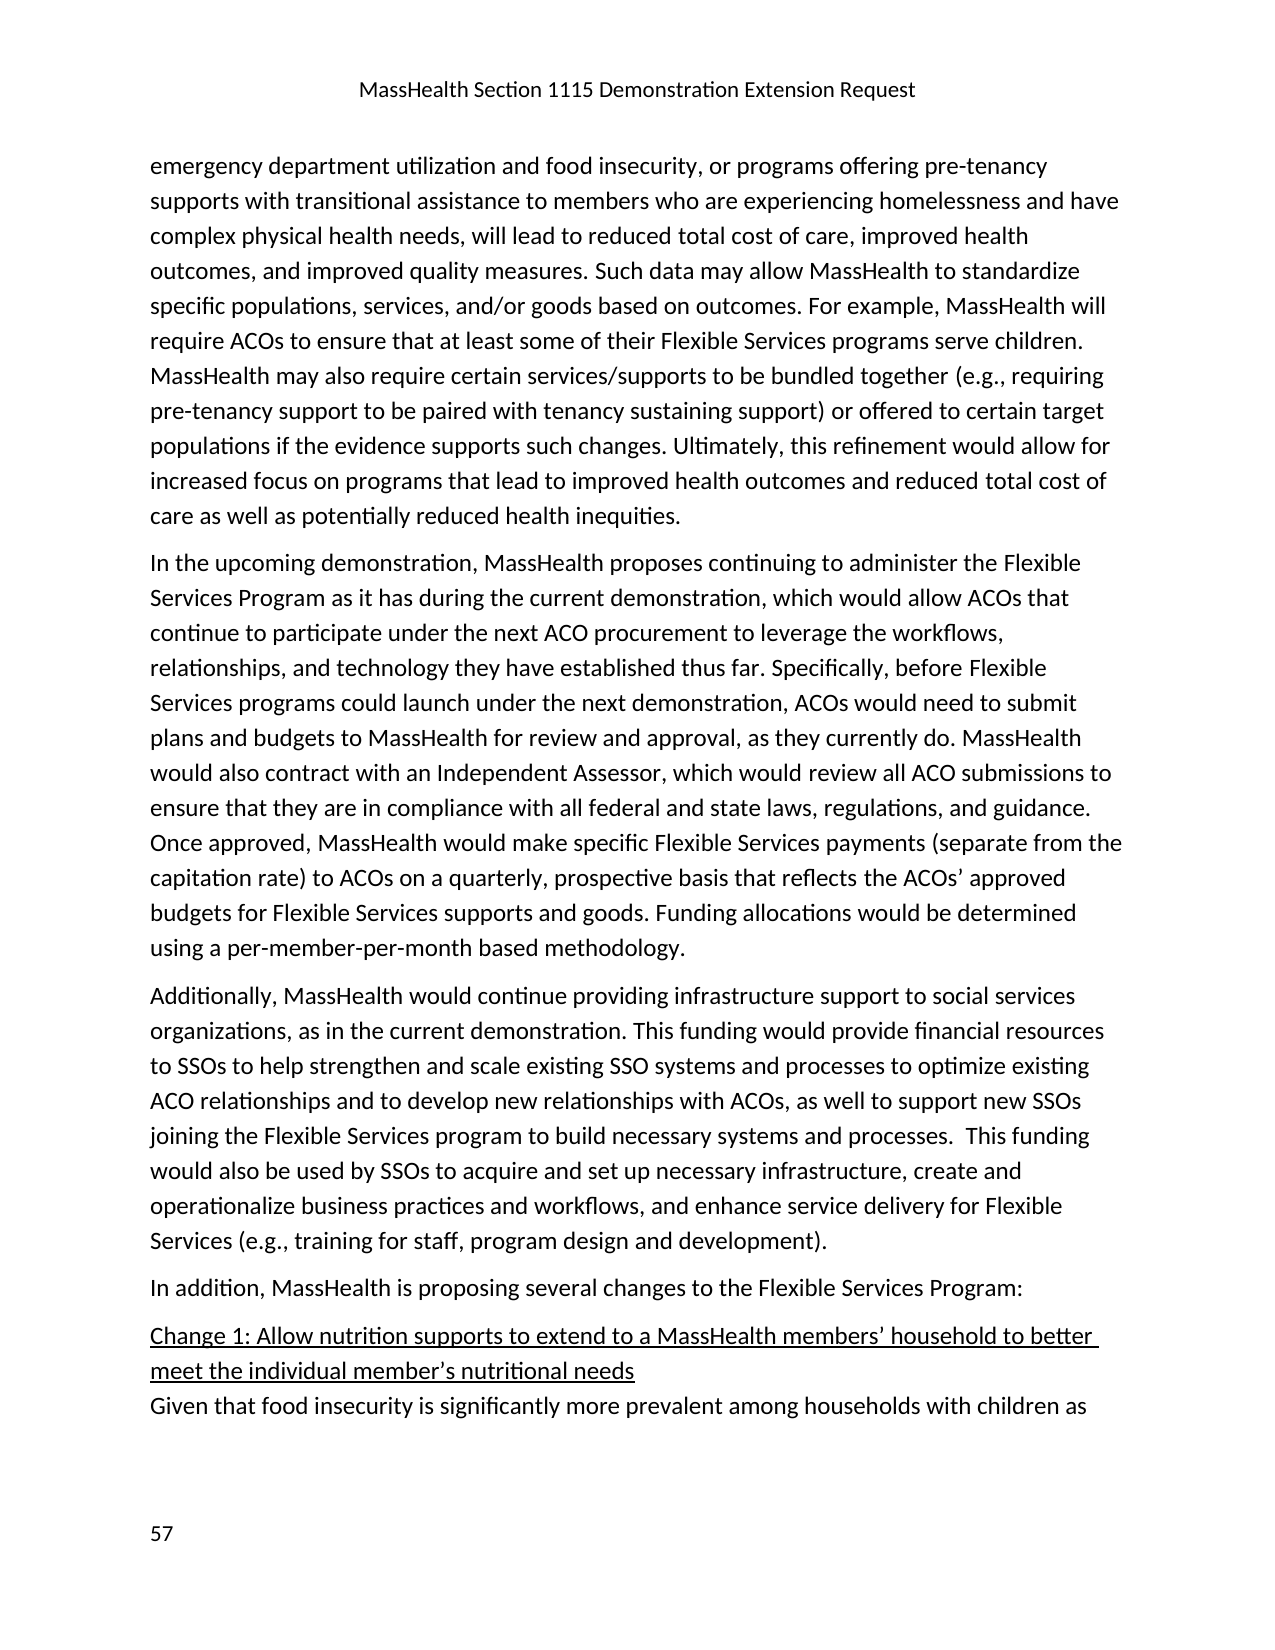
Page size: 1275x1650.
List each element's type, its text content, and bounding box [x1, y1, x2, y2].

text In the upcoming demonstration, MassHealth proposes continuing to administer the Flexible Services Program as it has during the current demonstration, which would allow ACOs that continue to participate under the next ACO procurement to leverage the workflows, relationships, and technology they have established thus far. Specifically, before Flexible Services programs could launch under the next demonstration, ACOs would need to submit plans and budgets to MassHealth for review and approval, as they currently do. MassHealth would also contract with an Independent Assessor, which would review all ACO submissions to ensure that they are in compliance with all federal and state laws, regulations, and guidance. Once approved, MassHealth would make specific Flexible Services payments (separate from the capitation rate) to ACOs on a quarterly, prospective basis that reflects the ACOs’ approved budgets for Flexible Services supports and goods. Funding allocations would be determined using a per-member-per-month based methodology. [150, 547, 1125, 963]
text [150, 150, 1125, 531]
text In addition, MassHealth is proposing several changes to the Flexible Services Program: [150, 1272, 1125, 1303]
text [150, 1320, 1125, 1421]
text Additionally, MassHealth would continue providing infrastructure support to social services organizations, as in the current demonstration. This funding would provide financial resources to SSOs to help strengthen and scale existing SSO systems and processes to optimize existing ACO relationships and to develop new relationships with ACOs, as well to support new SSOs joining the Flexible Services program to build necessary systems and processes. This funding would also be used by SSOs to acquire and set up necessary infrastructure, create and operationalize business practices and workflows, and enhance service delivery for Flexible Services (e.g., training for staff, program design and development). [150, 980, 1125, 1256]
